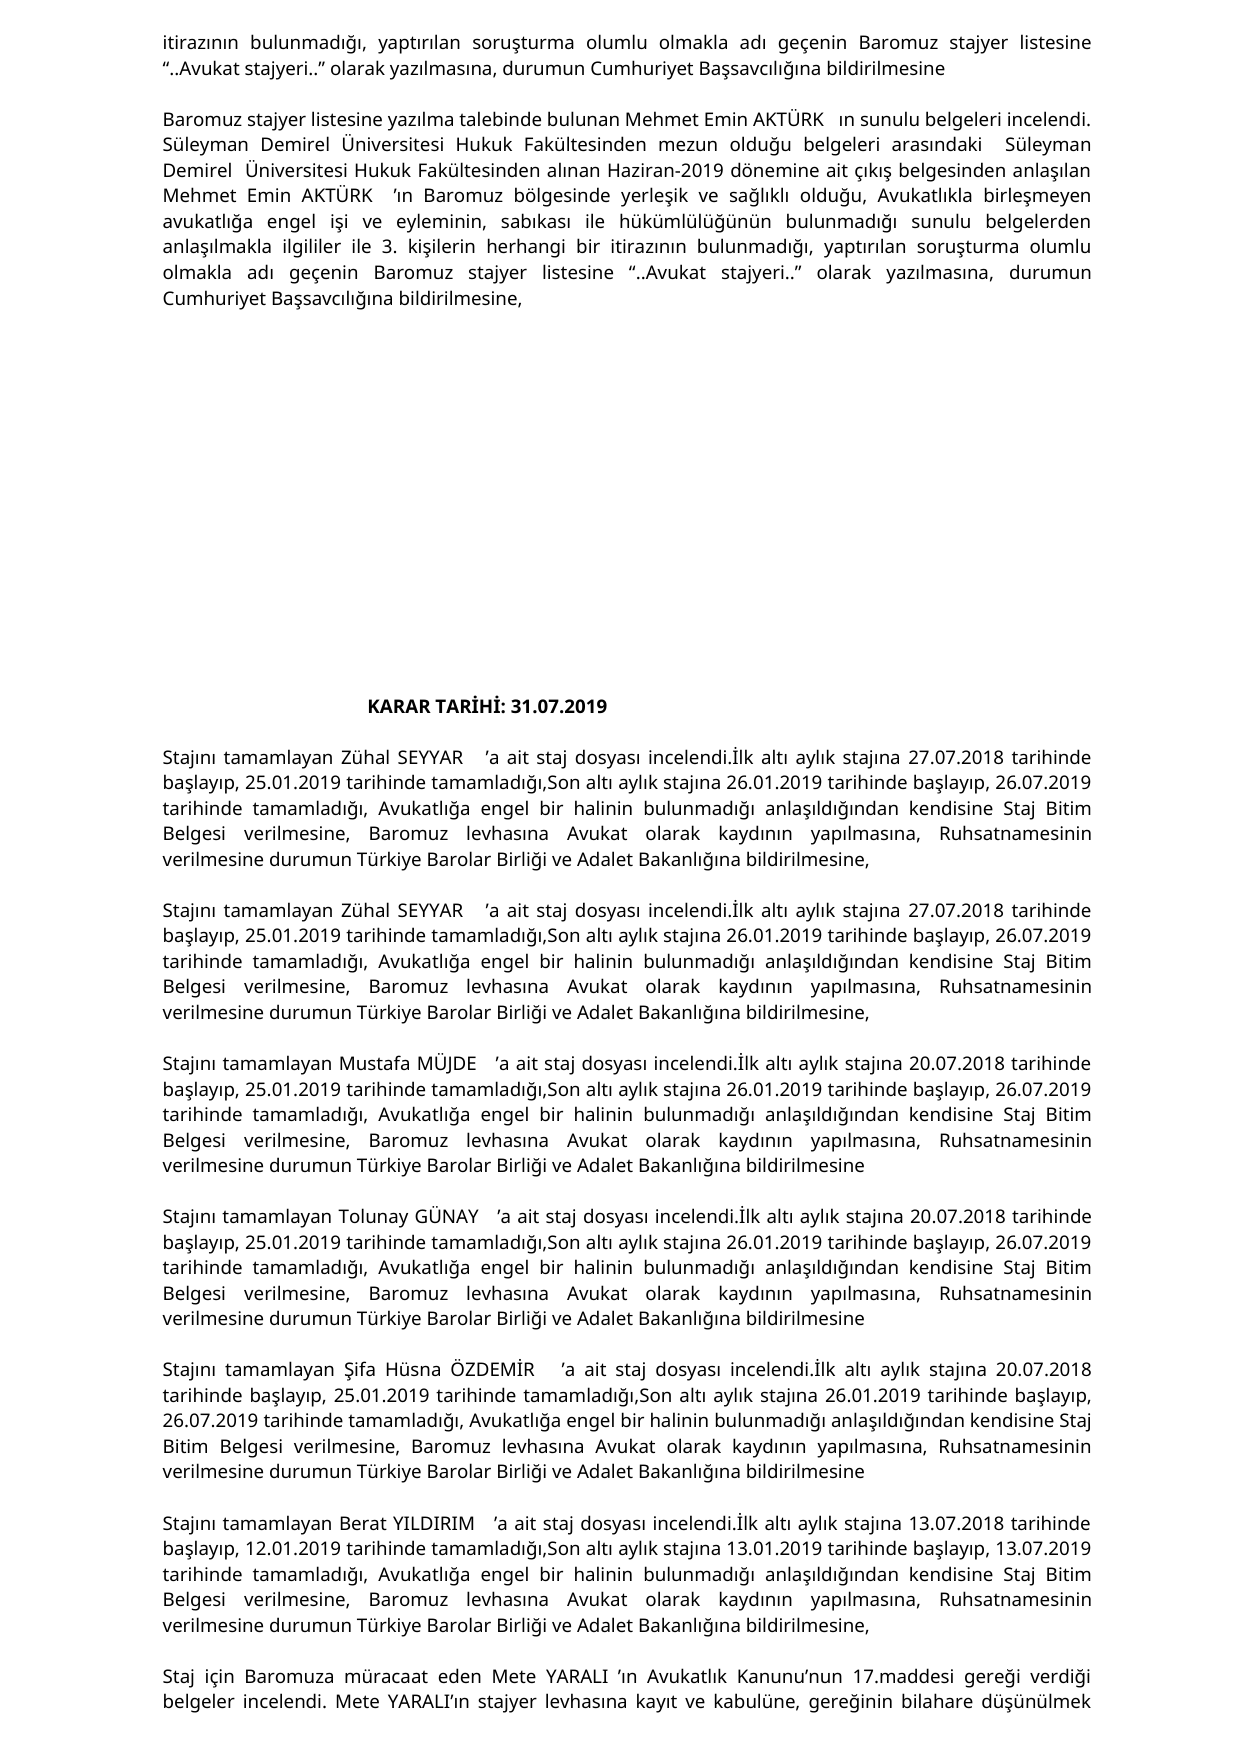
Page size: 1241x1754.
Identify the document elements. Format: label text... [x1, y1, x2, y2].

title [162, 1663, 1093, 1714]
title Baromuz stajyer listesine yazılma talebinde bulunan Mehmet Emin AKTÜRK ın sunulu belgeleri incelendi. Süleyman Demirel Üniversitesi Hukuk Fakültesinden mezun olduğu belgeleri arasındaki Süleyman Demirel Üniversitesi Hukuk Fakültesinden alınan Haziran-2019 dönemine ait çıkış belgesinden anlaşılan Mehmet Emin AKTÜRK ’ın Baromuz bölgesinde yerleşik ve sağlıklı olduğu, Avukatlıkla birleşmeyen avukatlığa engel işi ve eyleminin, sabıkası ile hükümlülüğünün bulunmadığı sunulu belgelerden anlaşılmakla ilgililer ile 3. kişilerin herhangi bir itirazının bulunmadığı, yaptırılan soruşturma olumlu olmakla adı geçenin Baromuz stajyer listesine “..Avukat stajyeri..” olarak yazılmasına, durumun Cumhuriyet Başsavcılığına bildirilmesine, [162, 106, 1093, 310]
title Stajını tamamlayan Berat YILDIRIM ’a ait staj dosyası incelendi.İlk altı aylık stajına 13.07.2018 tarihinde başlayıp, 12.01.2019 tarihinde tamamladığı,Son altı aylık stajına 13.01.2019 tarihinde başlayıp, 13.07.2019 tarihinde tamamladığı, Avukatlığa engel bir halinin bulunmadığı anlaşıldığından kendisine Staj Bitim Belgesi verilmesine, Baromuz levhasına Avukat olarak kaydının yapılmasına, Ruhsatnamesinin verilmesine durumun Türkiye Barolar Birliği ve Adalet Bakanlığına bildirilmesine, [162, 1510, 1093, 1637]
title Stajını tamamlayan Mustafa MÜJDE ’a ait staj dosyası incelendi.İlk altı aylık stajına 20.07.2018 tarihinde başlayıp, 25.01.2019 tarihinde tamamladığı,Son altı aylık stajına 26.01.2019 tarihinde başlayıp, 26.07.2019 tarihinde tamamladığı, Avukatlığa engel bir halinin bulunmadığı anlaşıldığından kendisine Staj Bitim Belgesi verilmesine, Baromuz levhasına Avukat olarak kaydının yapılmasına, Ruhsatnamesinin verilmesine durumun Türkiye Barolar Birliği ve Adalet Bakanlığına bildirilmesine [162, 1050, 1093, 1178]
title Stajını tamamlayan Zühal SEYYAR ’a ait staj dosyası incelendi.İlk altı aylık stajına 27.07.2018 tarihinde başlayıp, 25.01.2019 tarihinde tamamladığı,Son altı aylık stajına 26.01.2019 tarihinde başlayıp, 26.07.2019 tarihinde tamamladığı, Avukatlığa engel bir halinin bulunmadığı anlaşıldığından kendisine Staj Bitim Belgesi verilmesine, Baromuz levhasına Avukat olarak kaydının yapılmasına, Ruhsatnamesinin verilmesine durumun Türkiye Barolar Birliği ve Adalet Bakanlığına bildirilmesine, [162, 744, 1093, 872]
title KARAR TARİHİ: 31.07.2019 [162, 693, 1093, 719]
title Stajını tamamlayan Tolunay GÜNAY ’a ait staj dosyası incelendi.İlk altı aylık stajına 20.07.2018 tarihinde başlayıp, 25.01.2019 tarihinde tamamladığı,Son altı aylık stajına 26.01.2019 tarihinde başlayıp, 26.07.2019 tarihinde tamamladığı, Avukatlığa engel bir halinin bulunmadığı anlaşıldığından kendisine Staj Bitim Belgesi verilmesine, Baromuz levhasına Avukat olarak kaydının yapılmasına, Ruhsatnamesinin verilmesine durumun Türkiye Barolar Birliği ve Adalet Bakanlığına bildirilmesine [162, 1203, 1093, 1331]
title Stajını tamamlayan Zühal SEYYAR ’a ait staj dosyası incelendi.İlk altı aylık stajına 27.07.2018 tarihinde başlayıp, 25.01.2019 tarihinde tamamladığı,Son altı aylık stajına 26.01.2019 tarihinde başlayıp, 26.07.2019 tarihinde tamamladığı, Avukatlığa engel bir halinin bulunmadığı anlaşıldığından kendisine Staj Bitim Belgesi verilmesine, Baromuz levhasına Avukat olarak kaydının yapılmasına, Ruhsatnamesinin verilmesine durumun Türkiye Barolar Birliği ve Adalet Bakanlığına bildirilmesine, [162, 897, 1093, 1025]
title Stajını tamamlayan Şifa Hüsna ÖZDEMİR ’a ait staj dosyası incelendi.İlk altı aylık stajına 20.07.2018 tarihinde başlayıp, 25.01.2019 tarihinde tamamladığı,Son altı aylık stajına 26.01.2019 tarihinde başlayıp, 26.07.2019 tarihinde tamamladığı, Avukatlığa engel bir halinin bulunmadığı anlaşıldığından kendisine Staj Bitim Belgesi verilmesine, Baromuz levhasına Avukat olarak kaydının yapılmasına, Ruhsatnamesinin verilmesine durumun Türkiye Barolar Birliği ve Adalet Bakanlığına bildirilmesine [162, 1357, 1093, 1484]
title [162, 29, 1093, 81]
